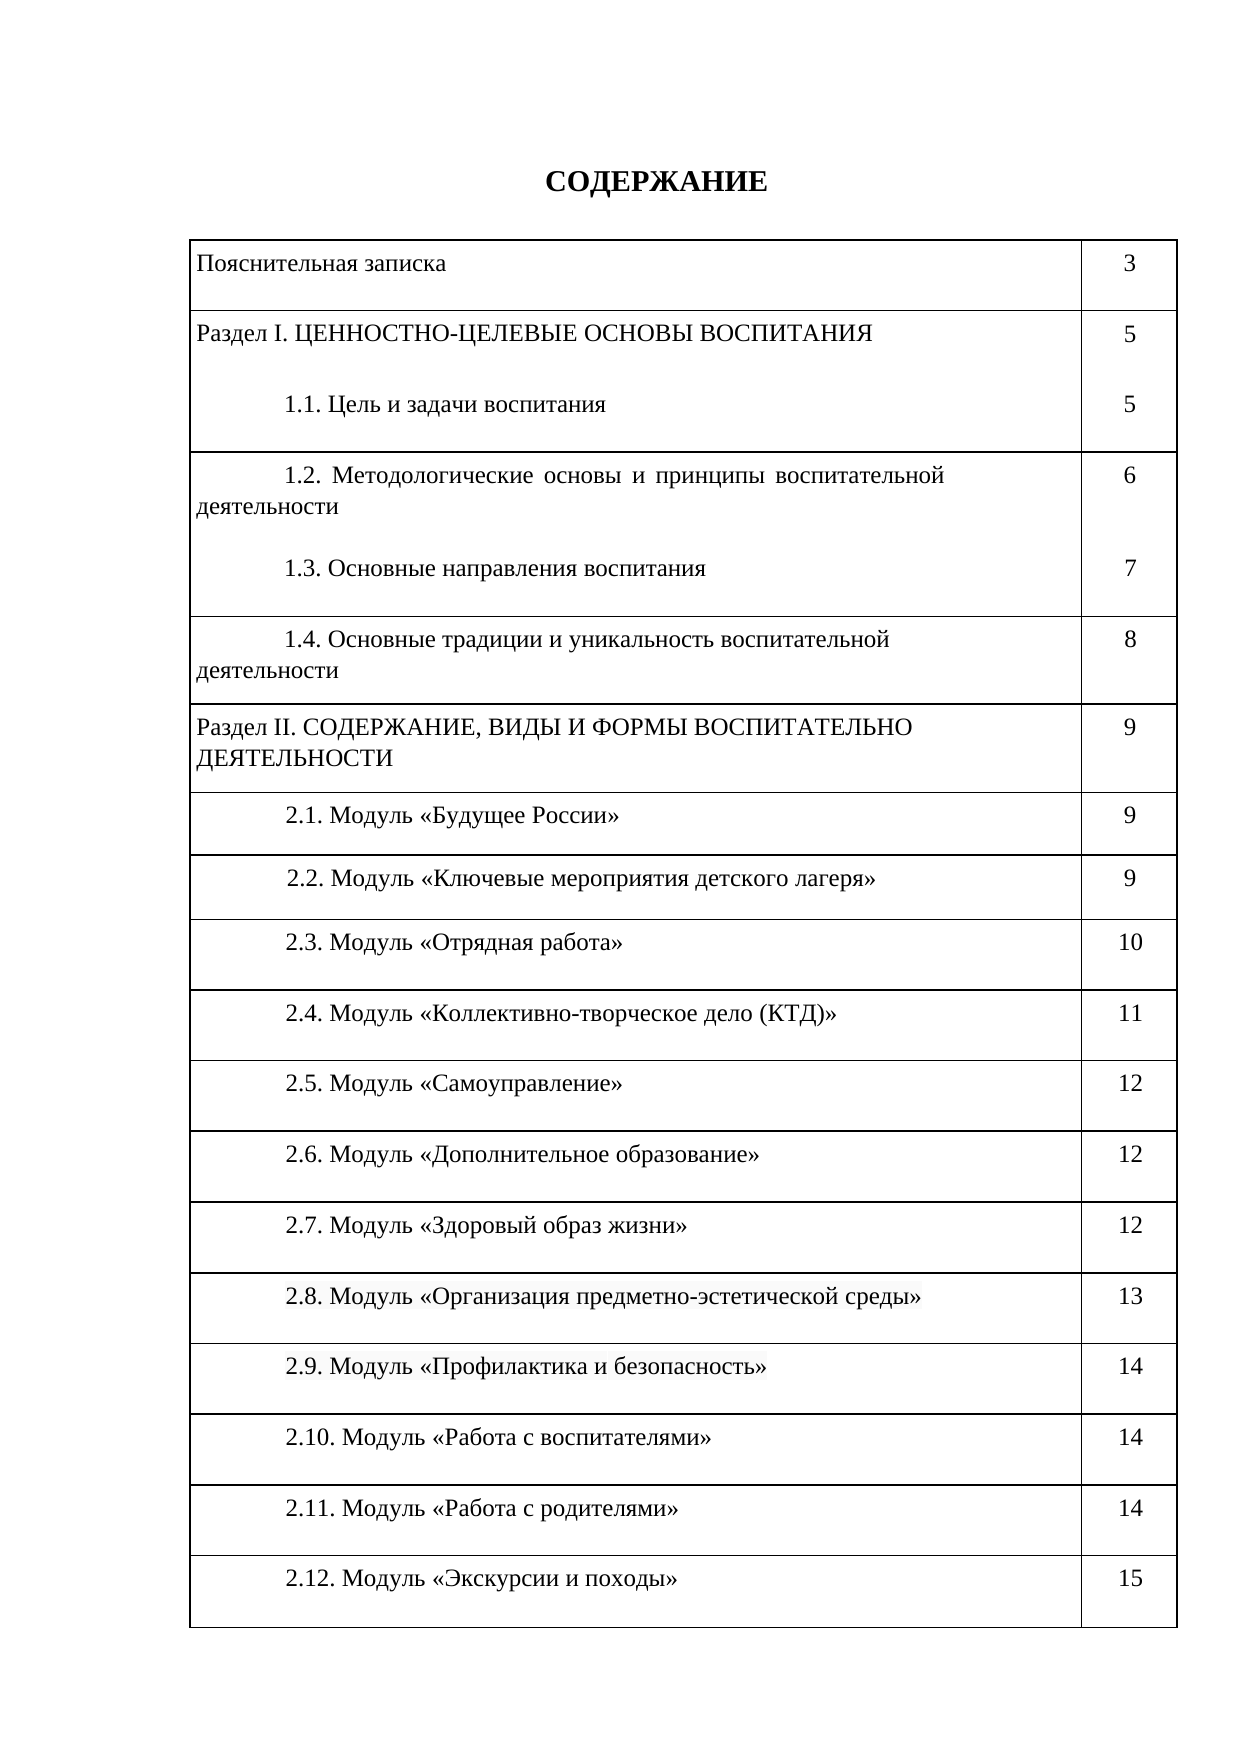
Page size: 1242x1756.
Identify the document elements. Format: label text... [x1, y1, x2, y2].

table_cell Раздел I. ЦЕННОСТНО-ЦЕЛЕВЫЕ ОСНОВЫ ВОСПИТАНИЯ [191, 311, 1081, 371]
table_cell 9 [1082, 705, 1176, 791]
table_cell 15 [1082, 1556, 1176, 1627]
table_cell 12 [1082, 1132, 1176, 1201]
table_cell 7 [1082, 543, 1176, 616]
table_header Пояснительная записка [191, 241, 1081, 310]
table_cell 12 [1082, 1061, 1176, 1130]
table_cell 2.10. Модуль «Работа с воспитателями» [191, 1415, 1081, 1484]
table_cell 1.3. Основные направления воспитания [191, 543, 1081, 616]
table_cell 13 [1082, 1274, 1176, 1343]
table_cell 2.11. Модуль «Работа с родителями» [191, 1486, 1081, 1554]
table_cell 5 [1082, 311, 1176, 371]
table_cell 9 [1082, 856, 1176, 918]
table_cell 1.1. Цель и задачи воспитания [191, 371, 1081, 451]
table_cell 2.3. Модуль «Отрядная работа» [191, 920, 1081, 989]
table_cell 14 [1082, 1415, 1176, 1484]
table_header 3 [1082, 241, 1176, 310]
subtitle СОДЕРЖАНИЕ [207, 163, 1105, 198]
table_cell 2.12. Модуль «Экскурсии и походы» [191, 1556, 1081, 1627]
table_cell 2.7. Модуль «Здоровый образ жизни» [191, 1203, 1081, 1272]
table_cell 2.2. Модуль «Ключевые мероприятия детского лагеря» [191, 856, 1081, 918]
table_cell Раздел II. СОДЕРЖАНИЕ, ВИДЫ И ФОРМЫ ВОСПИТАТЕЛЬНО ДЕЯТЕЛЬНОСТИ [191, 705, 1081, 791]
table_cell 2.5. Модуль «Самоуправление» [191, 1061, 1081, 1130]
table_cell 11 [1082, 991, 1176, 1059]
table_cell 8 [1082, 617, 1176, 703]
table_cell 6 [1082, 453, 1176, 542]
table_cell 9 [1082, 793, 1176, 854]
table_cell 12 [1082, 1203, 1176, 1272]
table_cell 14 [1082, 1486, 1176, 1554]
table_cell 2.1. Модуль «Будущее России» [191, 793, 1081, 854]
table_cell 1.2. Методологические основы и принципы воспитательной деятельности [191, 453, 1081, 542]
table_cell 2.8. Модуль «Организация предметно-эстетической среды» [191, 1274, 1081, 1343]
table_cell 2.6. Модуль «Дополнительное образование» [191, 1132, 1081, 1201]
table_cell 1.4. Основные традиции и уникальность воспитательной деятельности [191, 617, 1081, 703]
table_cell 2.9. Модуль «Профилактика и безопасность» [191, 1344, 1081, 1413]
table_cell 14 [1082, 1344, 1176, 1413]
table_cell 2.4. Модуль «Коллективно-творческое дело (КТД)» [191, 991, 1081, 1059]
table_cell 5 [1082, 371, 1176, 451]
table_cell 10 [1082, 920, 1176, 989]
